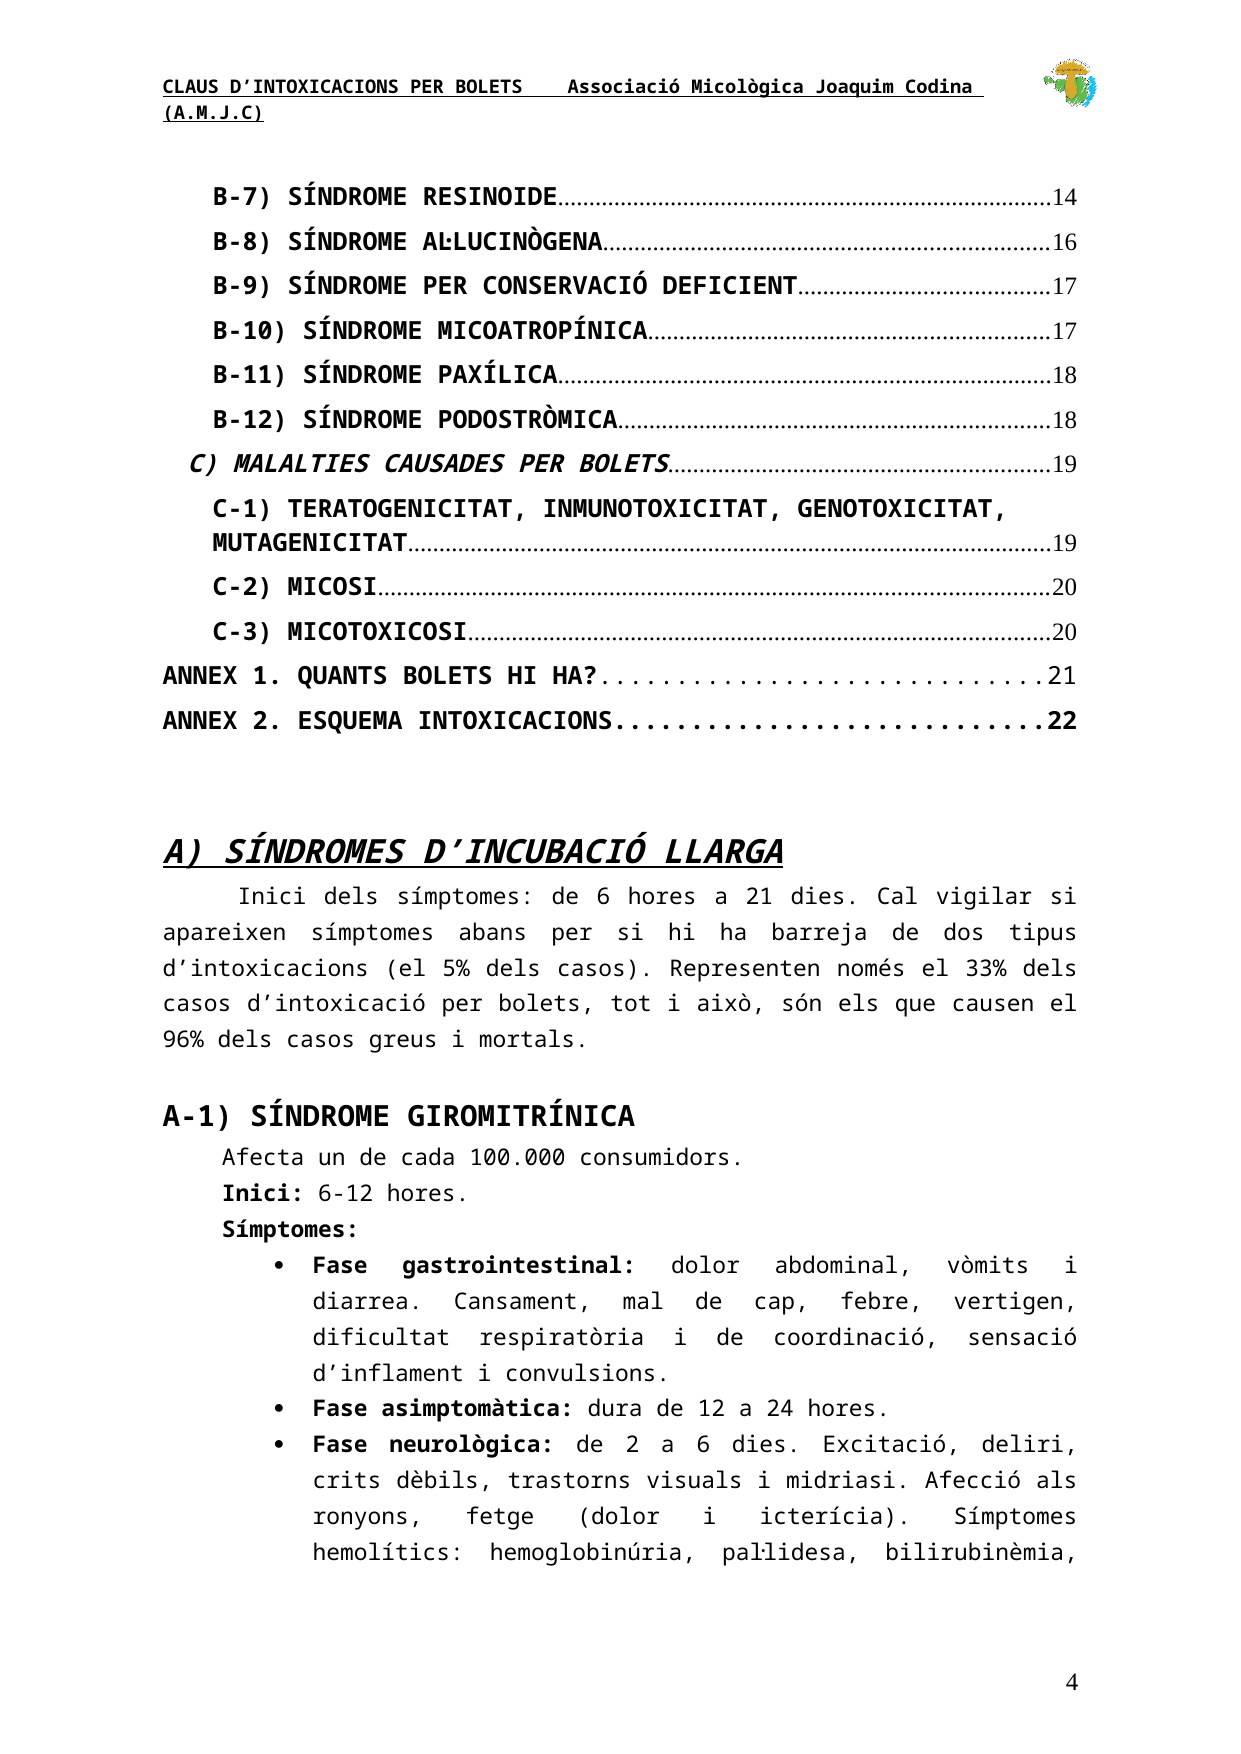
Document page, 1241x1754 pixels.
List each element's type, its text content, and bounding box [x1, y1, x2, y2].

text Inici: 6-12 hores. [222, 1177, 1078, 1208]
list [275, 1428, 1078, 1567]
text Afecta un de cada 100.000 consumidors. [222, 1141, 1078, 1172]
picture [1041, 56, 1101, 106]
list Fase gastrointestinal: dolor abdominal, vòmits i diarrea. Cansament, mal de cap, febre, vertigen, dificultat respiratòria i de coordinació, sensació d’inflament i convulsions. [275, 1249, 1078, 1388]
text Símptomes: [222, 1213, 1078, 1244]
text Inici dels símptomes: de 6 hores a 21 dies. Cal vigilar si apareixen símptomes abans per si hi ha barreja de dos tipus d’intoxicacions (el 5% dels casos). Representen només el 33% dels casos d’intoxicació per bolets, tot i això, són els que causen el 96% dels casos greus i mortals. [162, 879, 1078, 1054]
list A) SÍNDROMES D’INCUBACIÓ LLARGA [162, 827, 1078, 873]
list A-1) SÍNDROME GIROMITRÍNICA [162, 1095, 1078, 1135]
list Fase asimptomàtica: dura de 12 a 24 hores. [275, 1392, 1078, 1424]
